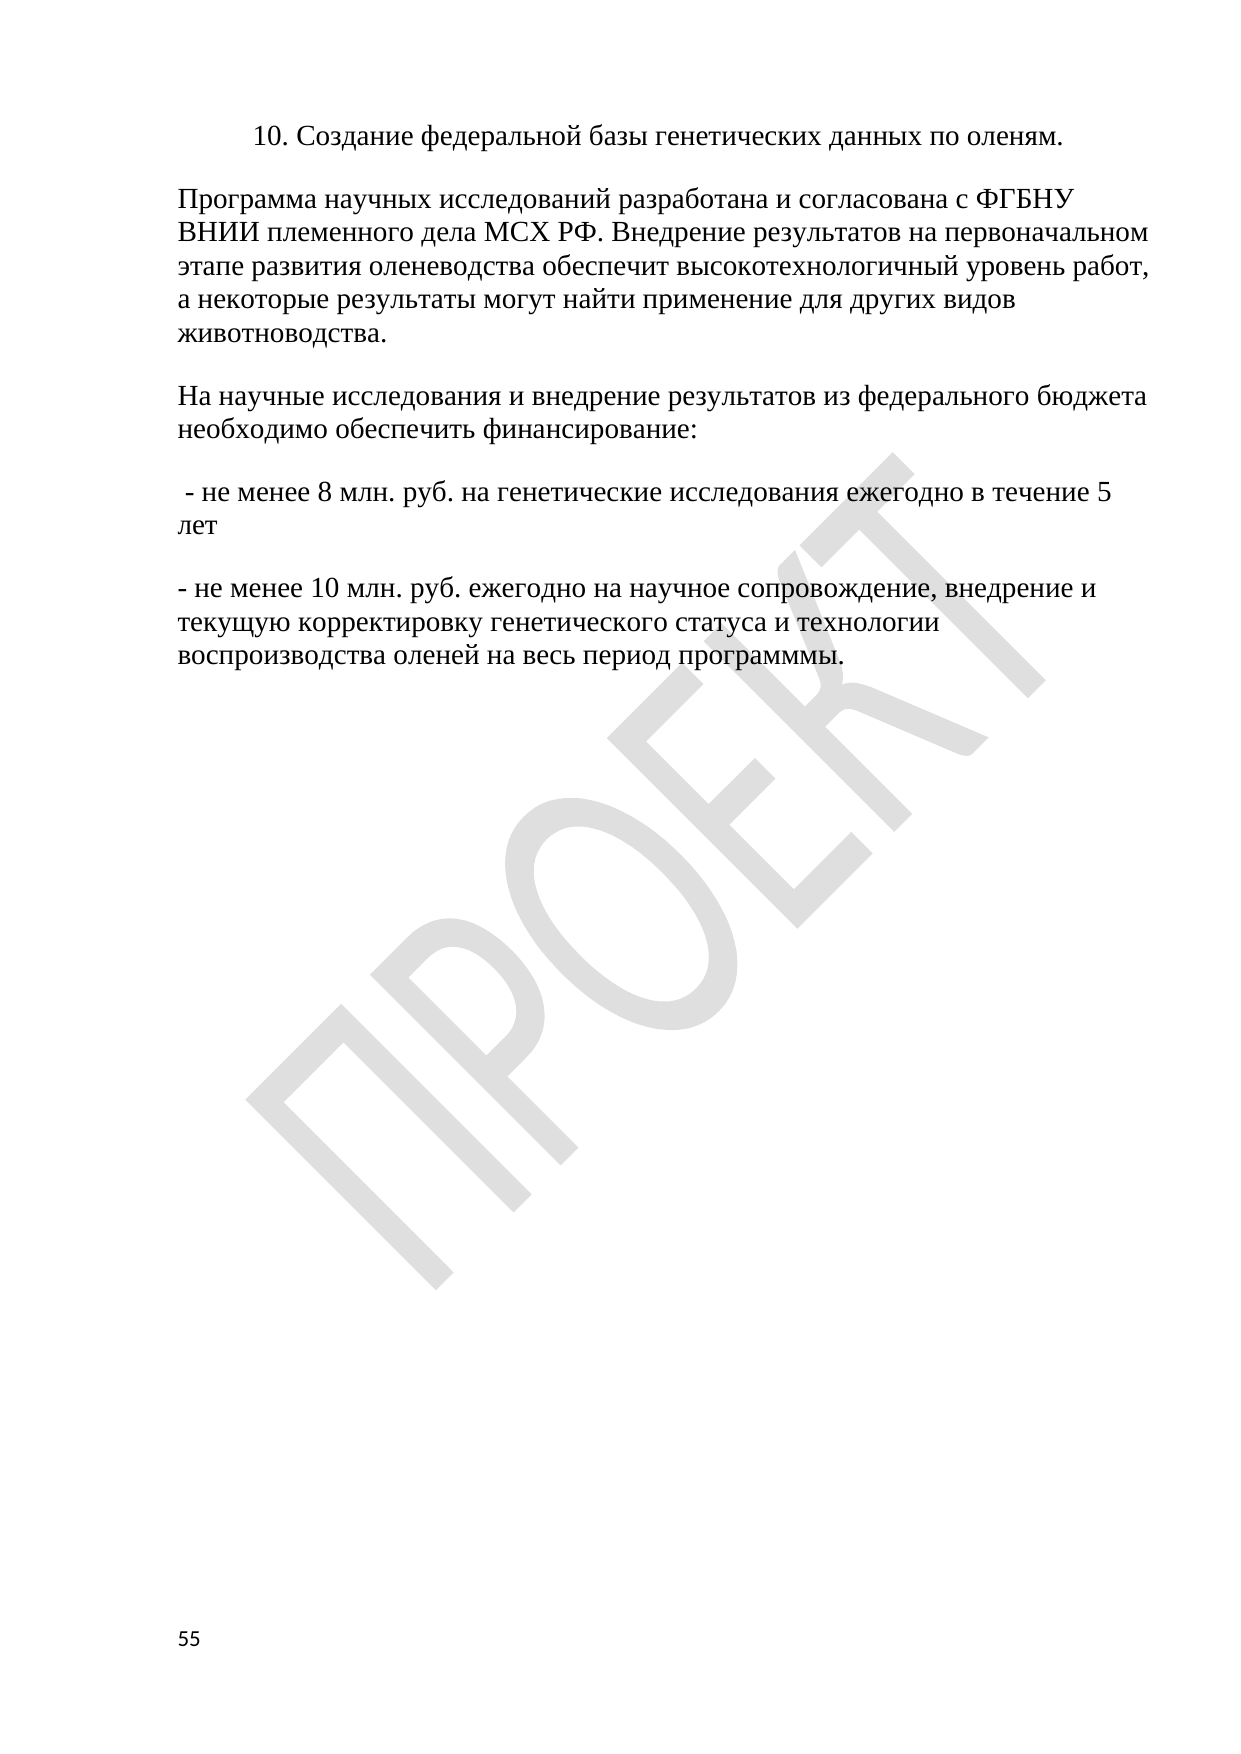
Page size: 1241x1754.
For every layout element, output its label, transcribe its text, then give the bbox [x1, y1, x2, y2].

text На научные исследования и внедрение результатов из федерального бюджета необходимо обеспечить финансирование: [177, 378, 1152, 445]
text Программа научных исследований разработана и согласована с ФГБНУ ВНИИ племенного дела МСХ РФ. Внедрение результатов на первоначальном этапе развития оленеводства обеспечит высокотехнологичный уровень работ, а некоторые результаты могут найти применение для других видов животноводства. [177, 181, 1152, 348]
text - не менее 8 млн. руб. на генетические исследования ежегодно в течение 5 лет [177, 474, 1152, 541]
text - не менее 10 млн. руб. ежегодно на научное сопровождение, внедрение и текущую корректировку генетического статуса и технологии воспроизводства оленей на весь период программмы. [177, 570, 1152, 671]
text 10. Создание федеральной базы генетических данных по оленям. [252, 118, 1152, 152]
